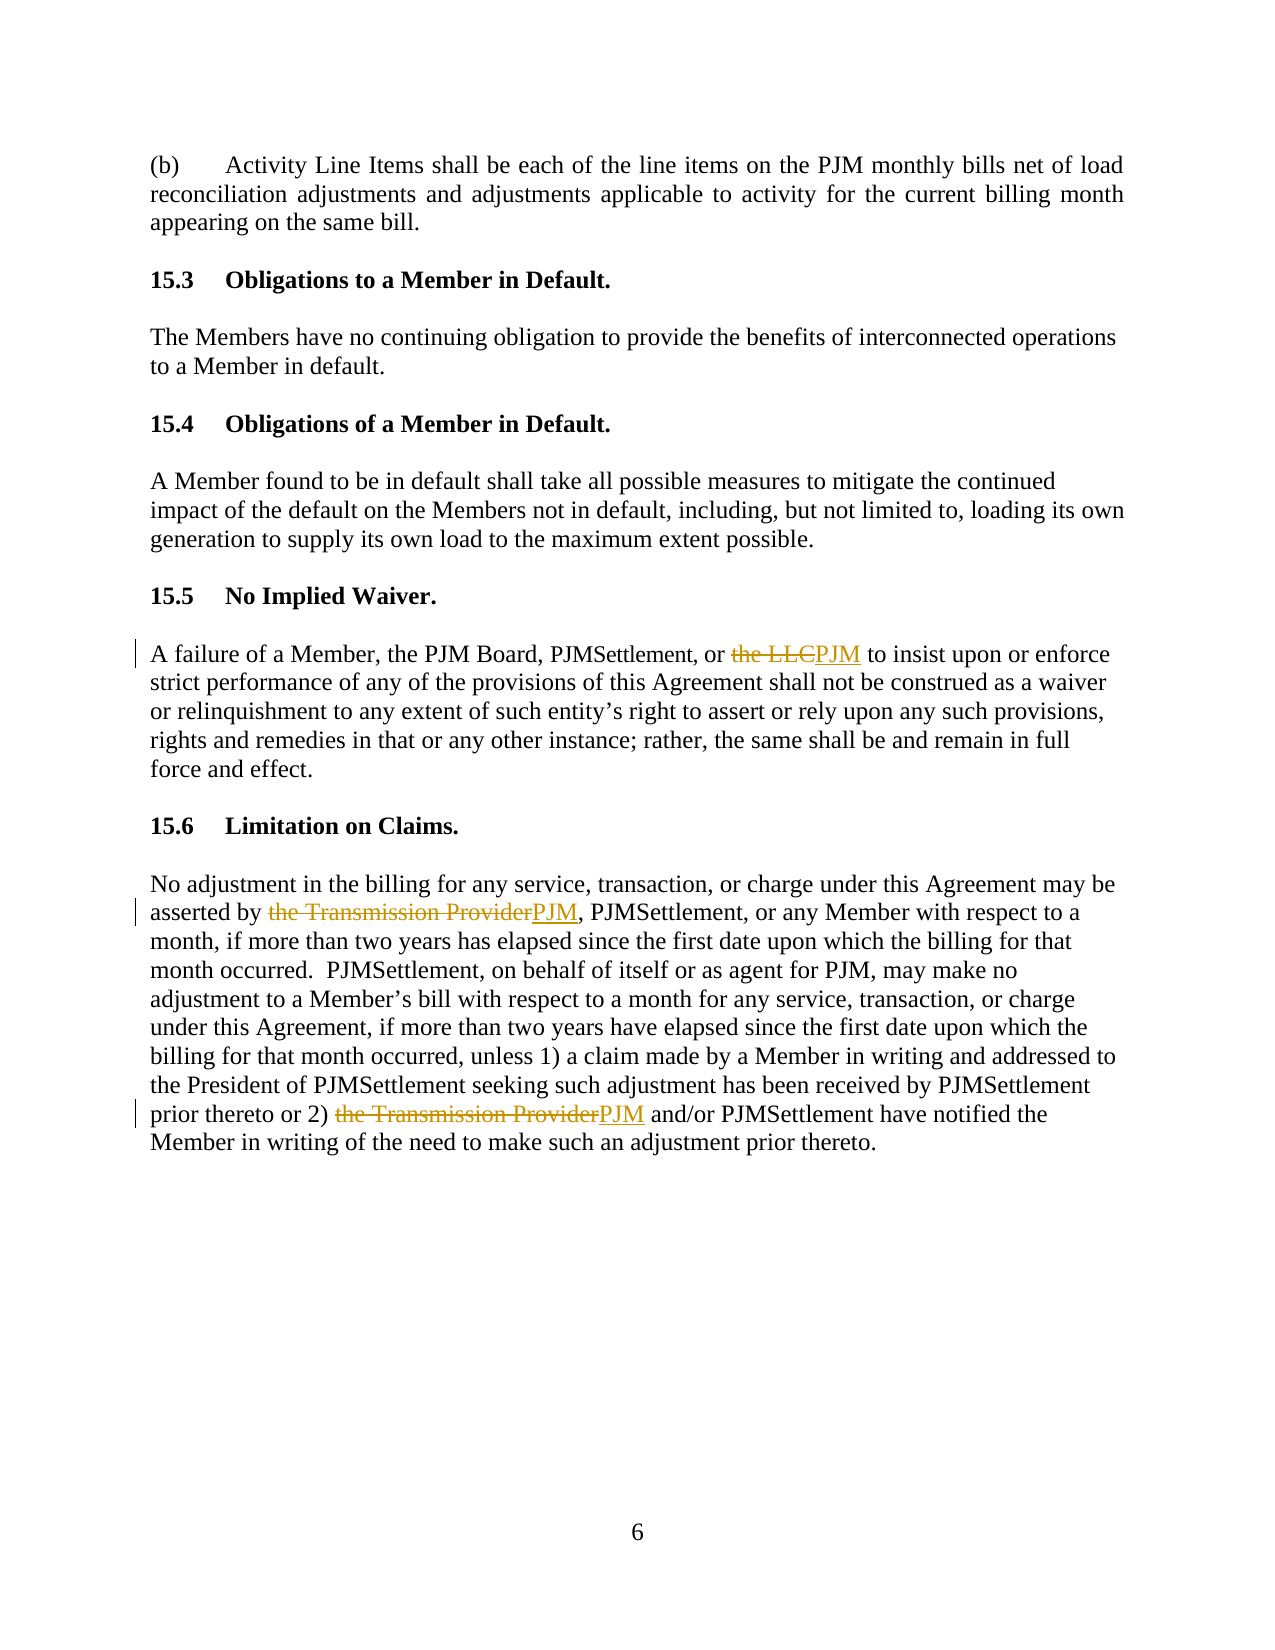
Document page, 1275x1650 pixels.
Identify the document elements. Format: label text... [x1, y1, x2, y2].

text 15.4 Obligations of a Member in Default. [150, 409, 1125, 437]
text 15.6 Limitation on Claims. [150, 811, 1125, 840]
text A failure of a Member, the PJM Board, PJMSettlement, or to insist upon or enforce strict performance of any of the provisions of this Agreement shall not be construed as a waiver or relinquishment to any extent of such entity’s right to assert or rely upon any such provisions, rights and remedies in that or any other instance; rather, the same shall be and remain in full force and effect. [150, 639, 1125, 782]
text (b) Activity Line Items shall be each of the line items on the PJM monthly bills net of load reconciliation adjustments and adjustments applicable to activity for the current billing month appearing on the same bill. [150, 150, 1125, 236]
text No adjustment in the billing for any service, transaction, or charge under this Agreement may be asserted by , PJMSettlement, or any Member with respect to a month, if more than two years has elapsed since the first date upon which the billing for that month occurred. PJMSettlement, on behalf of itself or as agent for PJM, may make no adjustment to a Member’s bill with respect to a month for any service, transaction, or charge under this Agreement, if more than two years have elapsed since the first date upon which the billing for that month occurred, unless 1) a claim made by a Member in writing and addressed to the President of PJMSettlement seeking such adjustment has been received by PJMSettlement prior thereto or 2) and/or PJMSettlement have notified the Member in writing of the need to make such an adjustment prior thereto. [150, 869, 1125, 1156]
text The Members have no continuing obligation to provide the benefits of interconnected operations to a Member in default. [150, 322, 1125, 380]
text 15.3 Obligations to a Member in Default. [150, 265, 1125, 294]
text A Member found to be in default shall take all possible measures to mitigate the continued impact of the default on the Members not in default, including, but not limited to, loading its own generation to supply its own load to the maximum extent possible. [150, 466, 1125, 552]
text 15.5 No Implied Waiver. [150, 581, 1125, 610]
